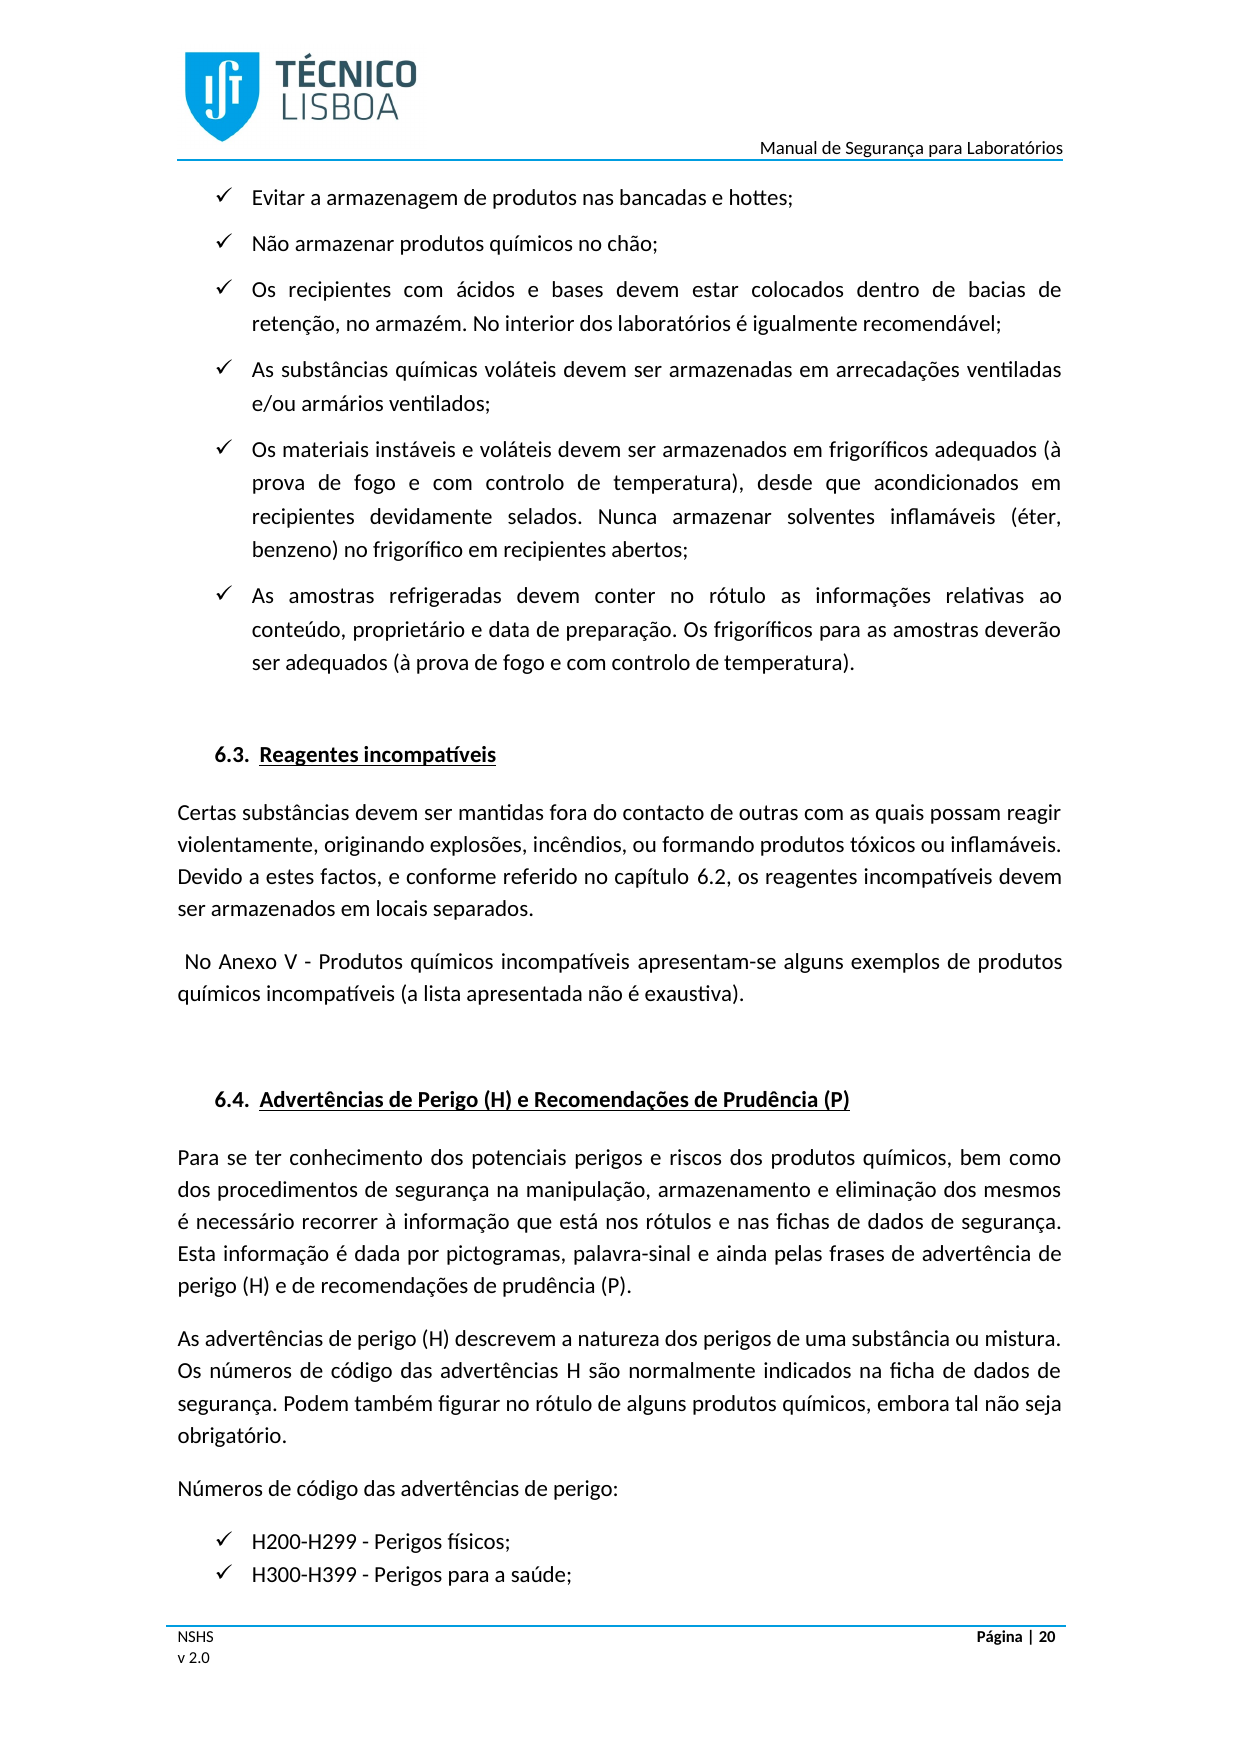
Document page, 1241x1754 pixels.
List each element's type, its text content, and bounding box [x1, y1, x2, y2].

list As amostras refrigeradas devem conter no rótulo as informações relativas ao conteúdo, proprietário e data de preparação. Os frigoríficos para as amostras deverão ser adequados (à prova de fogo e com controlo de temperatura). [214, 581, 1063, 676]
subtitle Advertências de Perigo (H) e Recomendações de Prudência (P) [214, 1086, 1063, 1113]
list H200-H299 - Perigos físicos; [214, 1527, 1063, 1555]
text No Anexo V - Produtos químicos incompatíveis apresentam-se alguns exemplos de produtos químicos incompatíveis (a lista apresentada não é exaustiva). [177, 947, 1063, 1007]
list Os materiais instáveis e voláteis devem ser armazenados em frigoríficos adequados (à prova de fogo e com controlo de temperatura), desde que acondicionados em recipientes devidamente selados. Nunca armazenar solventes inflamáveis (éter, benzeno) no frigorífico em recipientes abertos; [214, 435, 1063, 563]
list H300-H399 - Perigos para a saúde; [214, 1561, 1063, 1589]
list Evitar a armazenagem de produtos nas bancadas e hottes; [214, 183, 1063, 211]
subtitle Reagentes incompatíveis [214, 741, 1063, 768]
text As advertências de perigo (H) descrevem a natureza dos perigos de uma substância ou mistura. Os números de código das advertências H são normalmente indicados na ficha de dados de segurança. Podem também figurar no rótulo de alguns produtos químicos, embora tal não seja obrigatório. [177, 1324, 1063, 1449]
list Os recipientes com ácidos e bases devem estar colocados dentro de bacias de retenção, no armazém. No interior dos laboratórios é igualmente recomendável; [214, 276, 1063, 337]
list Não armazenar produtos químicos no chão; [214, 229, 1063, 257]
picture [177, 44, 428, 149]
text Certas substâncias devem ser mantidas fora do contacto de outras com as quais possam reagir violentamente, originando explosões, incêndios, ou formando produtos tóxicos ou inflamáveis. Devido a estes factos, e conforme referido no capítulo 6.2, os reagentes incompatíveis devem ser armazenados em locais separados. [177, 798, 1063, 922]
text Para se ter conhecimento dos potenciais perigos e riscos dos produtos químicos, bem como dos procedimentos de segurança na manipulação, armazenamento e eliminação dos mesmos é necessário recorrer à informação que está nos rótulos e nas fichas de dados de segurança. Esta informação é dada por pictogramas, palavra-sinal e ainda pelas frases de advertência de perigo (H) e de recomendações de prudência (P). [177, 1143, 1063, 1299]
list As substâncias químicas voláteis devem ser armazenadas em arrecadações ventiladas e/ou armários ventilados; [214, 355, 1063, 417]
text Números de código das advertências de perigo: [177, 1474, 1063, 1502]
